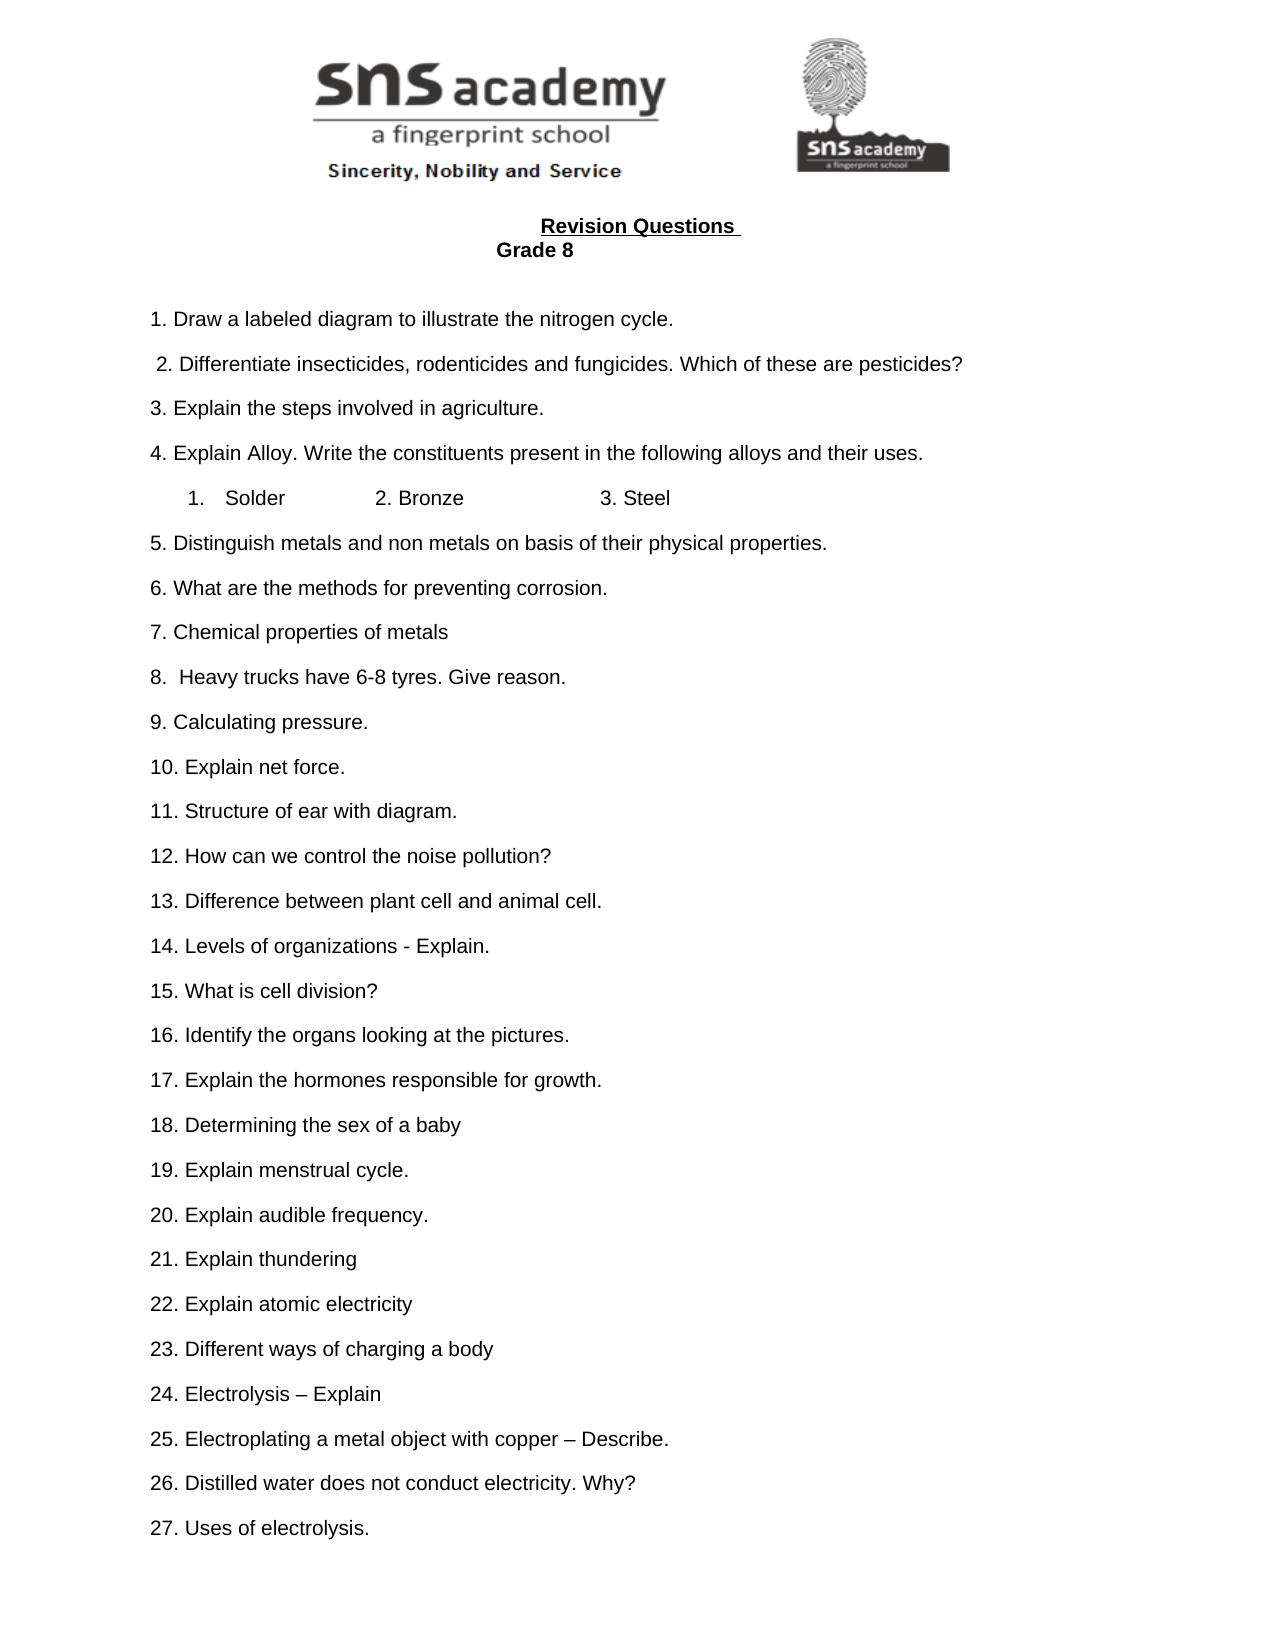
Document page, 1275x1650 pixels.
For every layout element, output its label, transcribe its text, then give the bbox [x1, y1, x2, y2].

text 8. Heavy trucks have 6-8 tyres. Give reason. [150, 665, 1125, 689]
text 1. Draw a labeled diagram to illustrate the nitrogen cycle. [150, 307, 1125, 331]
text 11. Structure of ear with diagram. [150, 799, 1125, 823]
list Solder 2. Bronze 3. Steel [187, 486, 1125, 510]
text 27. Uses of electrolysis. [150, 1516, 1125, 1540]
text 13. Difference between plant cell and animal cell. [150, 889, 1125, 913]
text 21. Explain thundering [150, 1247, 1125, 1271]
text Revision Questions [150, 214, 1125, 238]
text 15. What is cell division? [150, 978, 1125, 1002]
text 2. Differentiate insecticides, rodenticides and fungicides. Which of these are pesticides? [150, 351, 1125, 375]
text 23. Different ways of charging a body [150, 1337, 1125, 1361]
text 19. Explain menstrual cycle. [150, 1158, 1125, 1182]
text 9. Calculating pressure. [150, 710, 1125, 734]
text 14. Levels of organizations - Explain. [150, 934, 1125, 958]
text 26. Distilled water does not conduct electricity. Why? [150, 1471, 1125, 1495]
text 20. Explain audible frequency. [150, 1202, 1125, 1226]
text 12. How can we control the noise pollution? [150, 844, 1125, 868]
text 4. Explain Alloy. Write the constituents present in the following alloys and their uses. [150, 441, 1125, 465]
text 18. Determining the sex of a baby [150, 1113, 1125, 1137]
text 24. Electrolysis – Explain [150, 1382, 1125, 1406]
text 17. Explain the hormones responsible for growth. [150, 1068, 1125, 1092]
text 6. What are the methods for preventing corrosion. [150, 575, 1125, 599]
text 22. Explain atomic electricity [150, 1292, 1125, 1316]
text 10. Explain net force. [150, 754, 1125, 778]
text 5. Distinguish metals and non metals on basis of their physical properties. [150, 531, 1125, 554]
text 25. Electroplating a metal object with copper – Describe. [150, 1426, 1125, 1450]
picture [294, 37, 981, 214]
text 16. Identify the organs looking at the pictures. [150, 1023, 1125, 1047]
text 3. Explain the steps involved in agriculture. [150, 396, 1125, 420]
text 7. Chemical properties of metals [150, 620, 1125, 644]
text Grade 8 [150, 238, 1125, 262]
